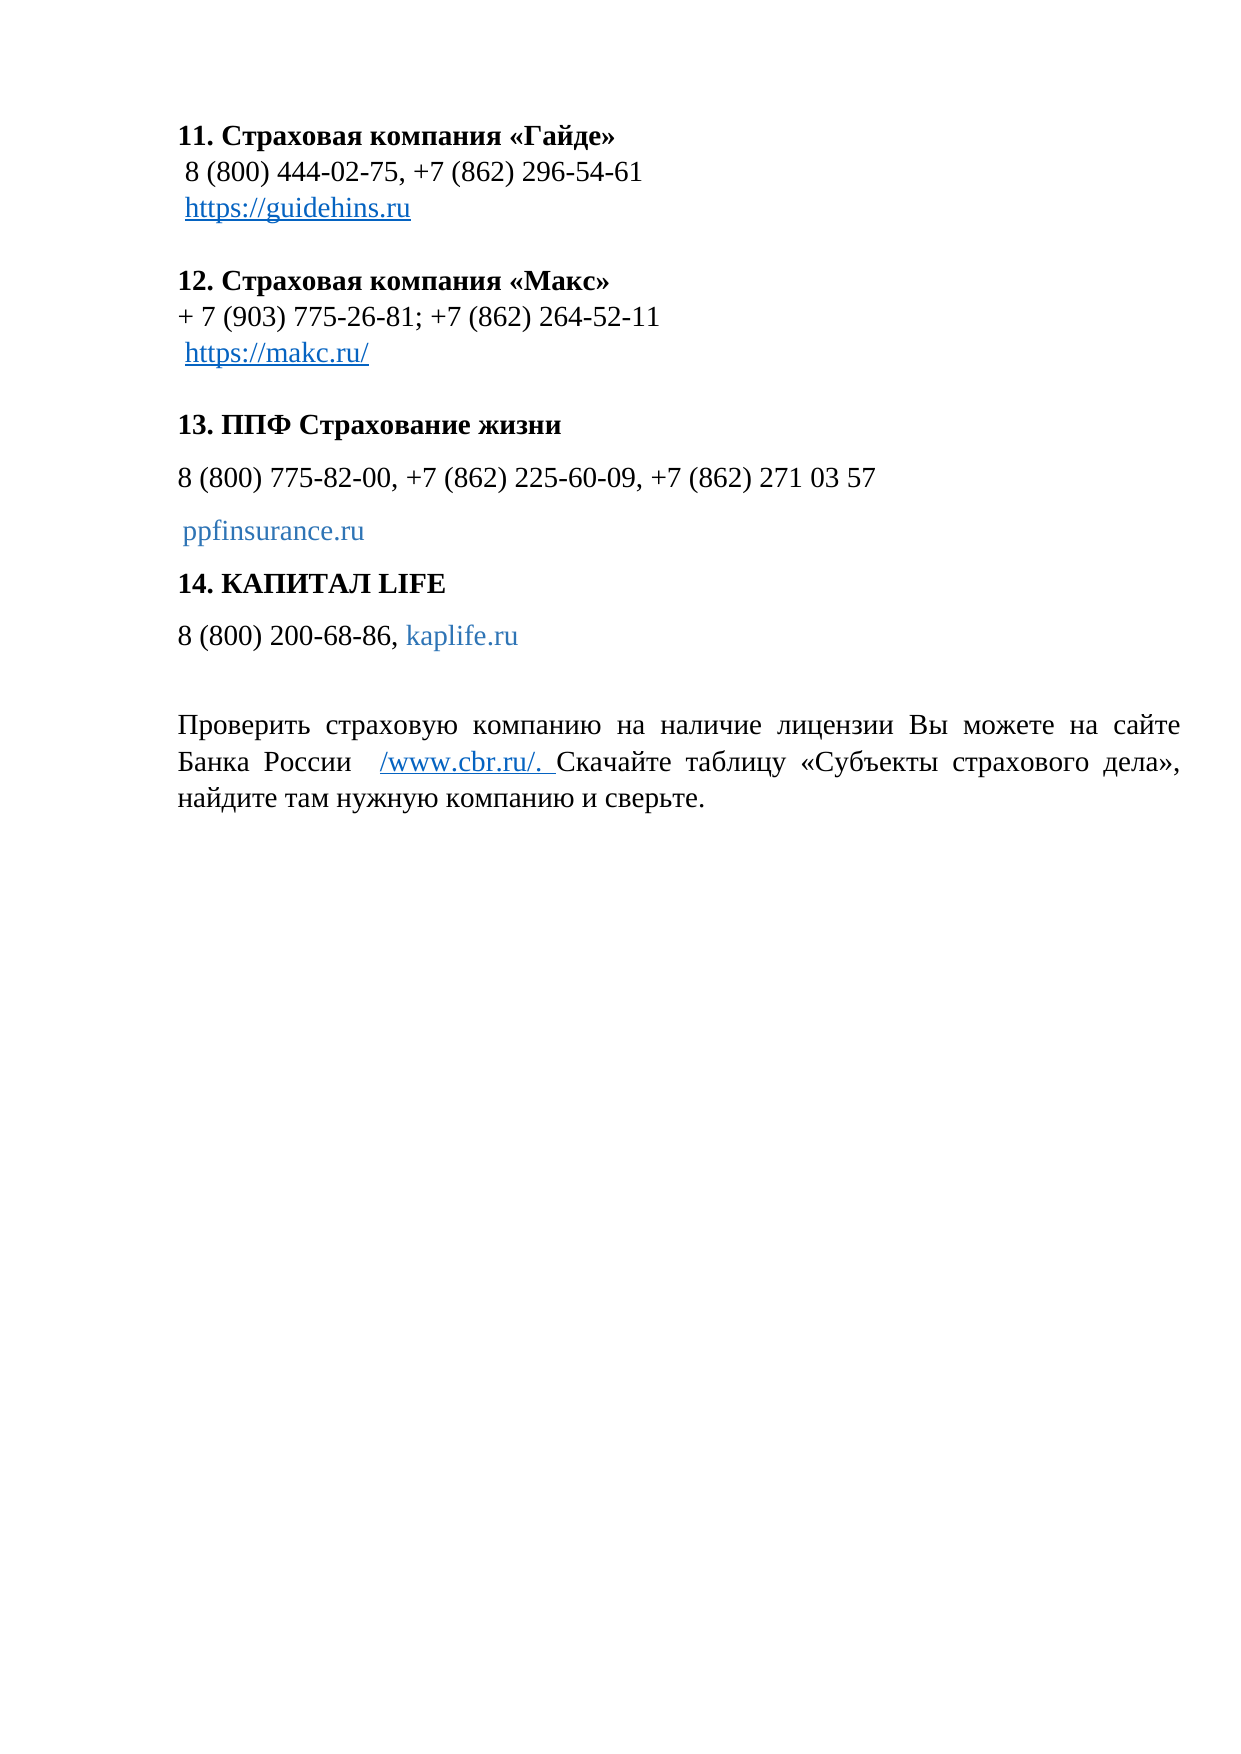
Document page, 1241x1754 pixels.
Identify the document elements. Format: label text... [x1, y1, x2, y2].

text https://guidehins.ru [177, 190, 1181, 224]
text 13. ППФ Страхование жизни [177, 407, 1181, 441]
text https://makc.ru/ [177, 335, 1181, 368]
text ppfinsurance.ru [177, 513, 1181, 546]
text Проверить страховую компанию на наличие лицензии Вы можете на сайте Банка России /www.cbr.ru/. Скачайте таблицу «Субъекты страхового дела», найдите там нужную компанию и сверьте. [177, 707, 1181, 813]
text 8 (800) 775-82-00, +7 (862) 225-60-09, +7 (862) 271 03 57 [177, 460, 1181, 494]
text 8 (800) 444-02-75, +7 (862) 296-54-61 [177, 154, 1181, 188]
text 12. Страховая компания «Макс» [177, 263, 1181, 296]
text 14. КАПИТАЛ LIFE [177, 566, 1181, 599]
text + 7 (903) 775-26-81; +7 (862) 264-52-11 [177, 299, 1181, 332]
text 11. Страховая компания «Гайде» [177, 118, 1181, 152]
text 8 (800) 200-68-86, kaplife.ru [177, 618, 1181, 652]
